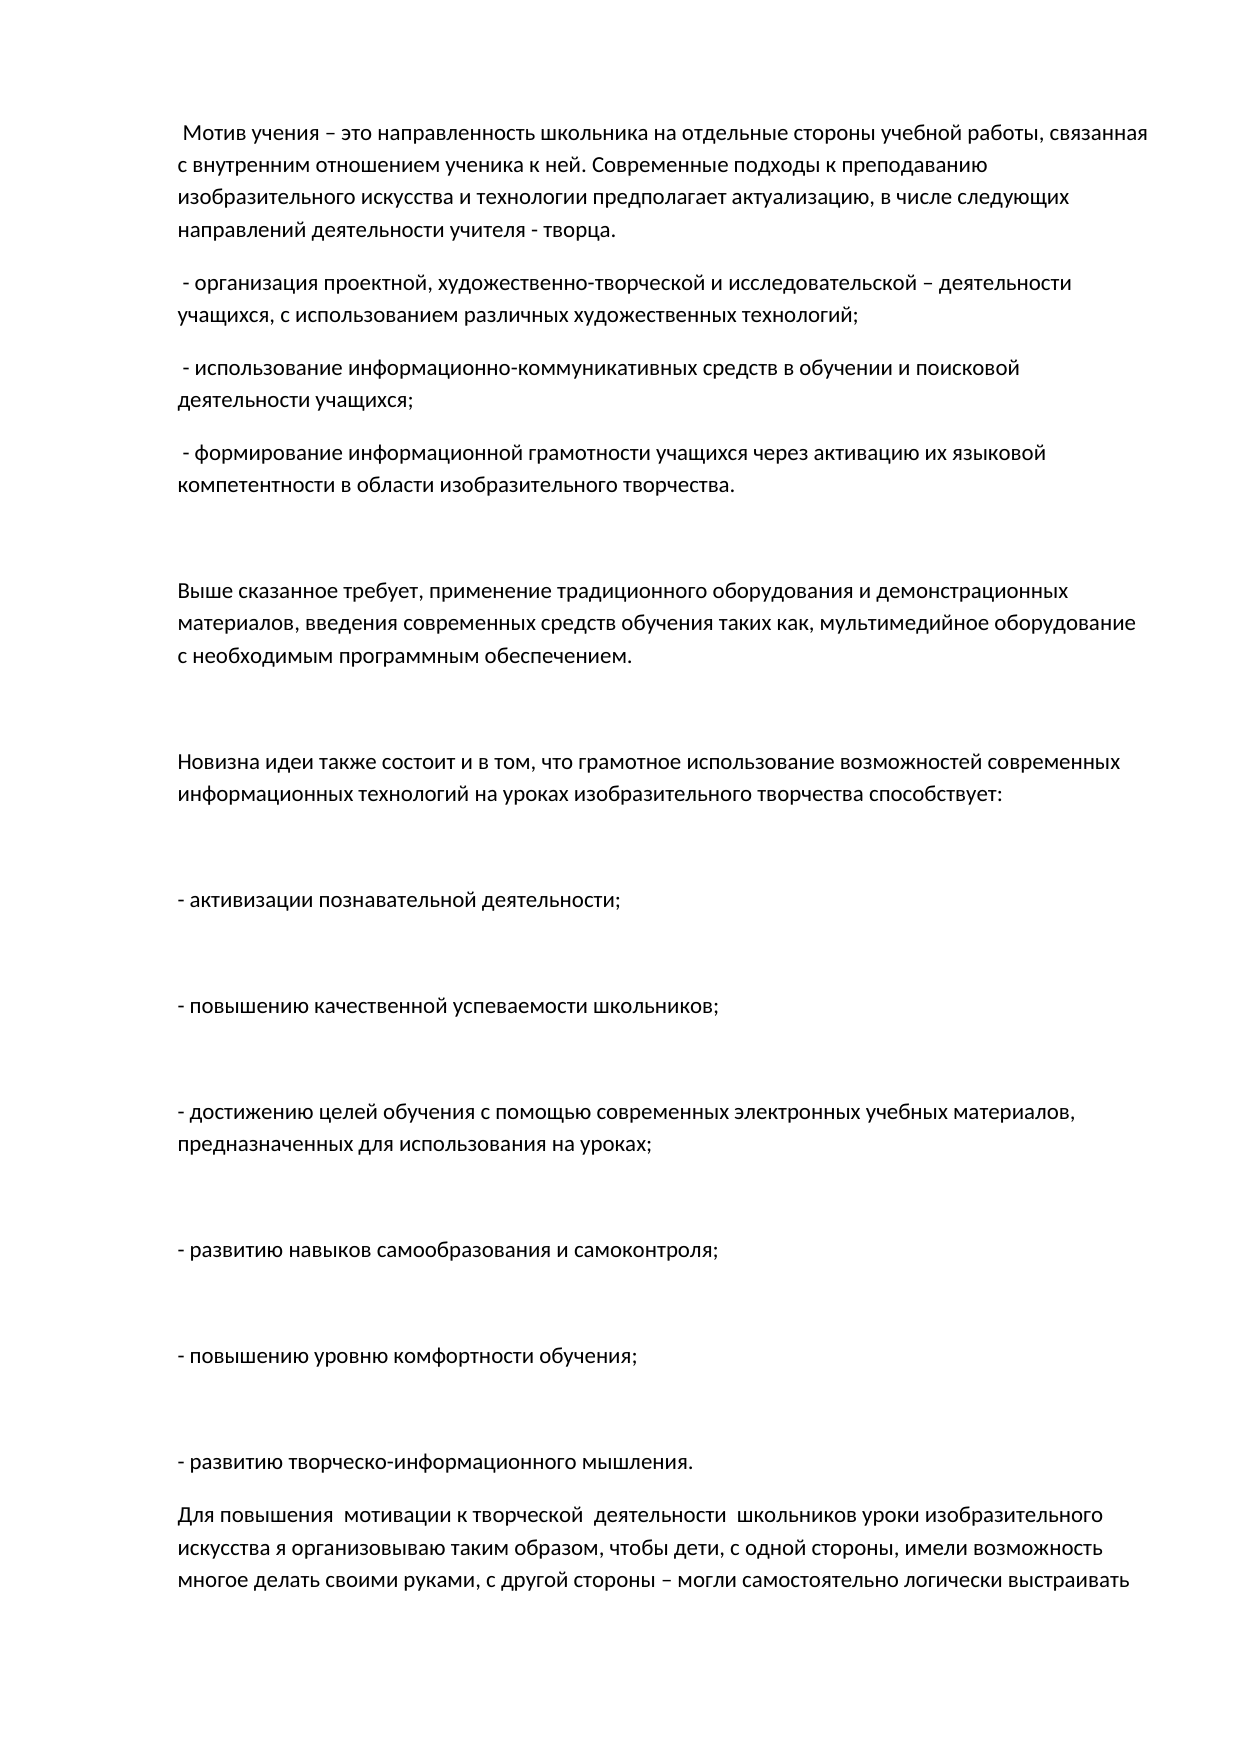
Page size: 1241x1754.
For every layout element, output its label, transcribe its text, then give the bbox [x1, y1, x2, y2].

text Новизна идеи также состоит и в том, что грамотное использование возможностей современных информационных технологий на уроках изобразительного творчества способствует: [177, 747, 1152, 807]
text Мотив учения – это направленность школьника на отдельные стороны учебной работы, связанная с внутренним отношением ученика к ней. Современные подходы к преподаванию изобразительного искусства и технологии предполагает актуализацию, в числе следующих направлений деятельности учителя - творца. [177, 118, 1152, 243]
text - развитию творческо-информационного мышления. [177, 1447, 1152, 1475]
text - развитию навыков самообразования и самоконтроля; [177, 1235, 1152, 1263]
text - формирование информационной грамотности учащихся через активацию их языковой компетентности в области изобразительного творчества. [177, 438, 1152, 498]
text - использование информационно-коммуникативных средств в обучении и поисковой деятельности учащихся; [177, 353, 1152, 413]
text - достижению целей обучения с помощью современных электронных учебных материалов, предназначенных для использования на уроках; [177, 1097, 1152, 1157]
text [177, 1500, 1152, 1593]
text - организация проектной, художественно-творческой и исследовательской – деятельности учащихся, с использованием различных художественных технологий; [177, 268, 1152, 328]
text - повышению качественной успеваемости школьников; [177, 991, 1152, 1019]
text Выше сказанное требует, применение традиционного оборудования и демонстрационных материалов, введения современных средств обучения таких как, мультимедийное оборудование с необходимым программным обеспечением. [177, 576, 1152, 669]
text - повышению уровню комфортности обучения; [177, 1341, 1152, 1369]
text - активизации познавательной деятельности; [177, 885, 1152, 913]
